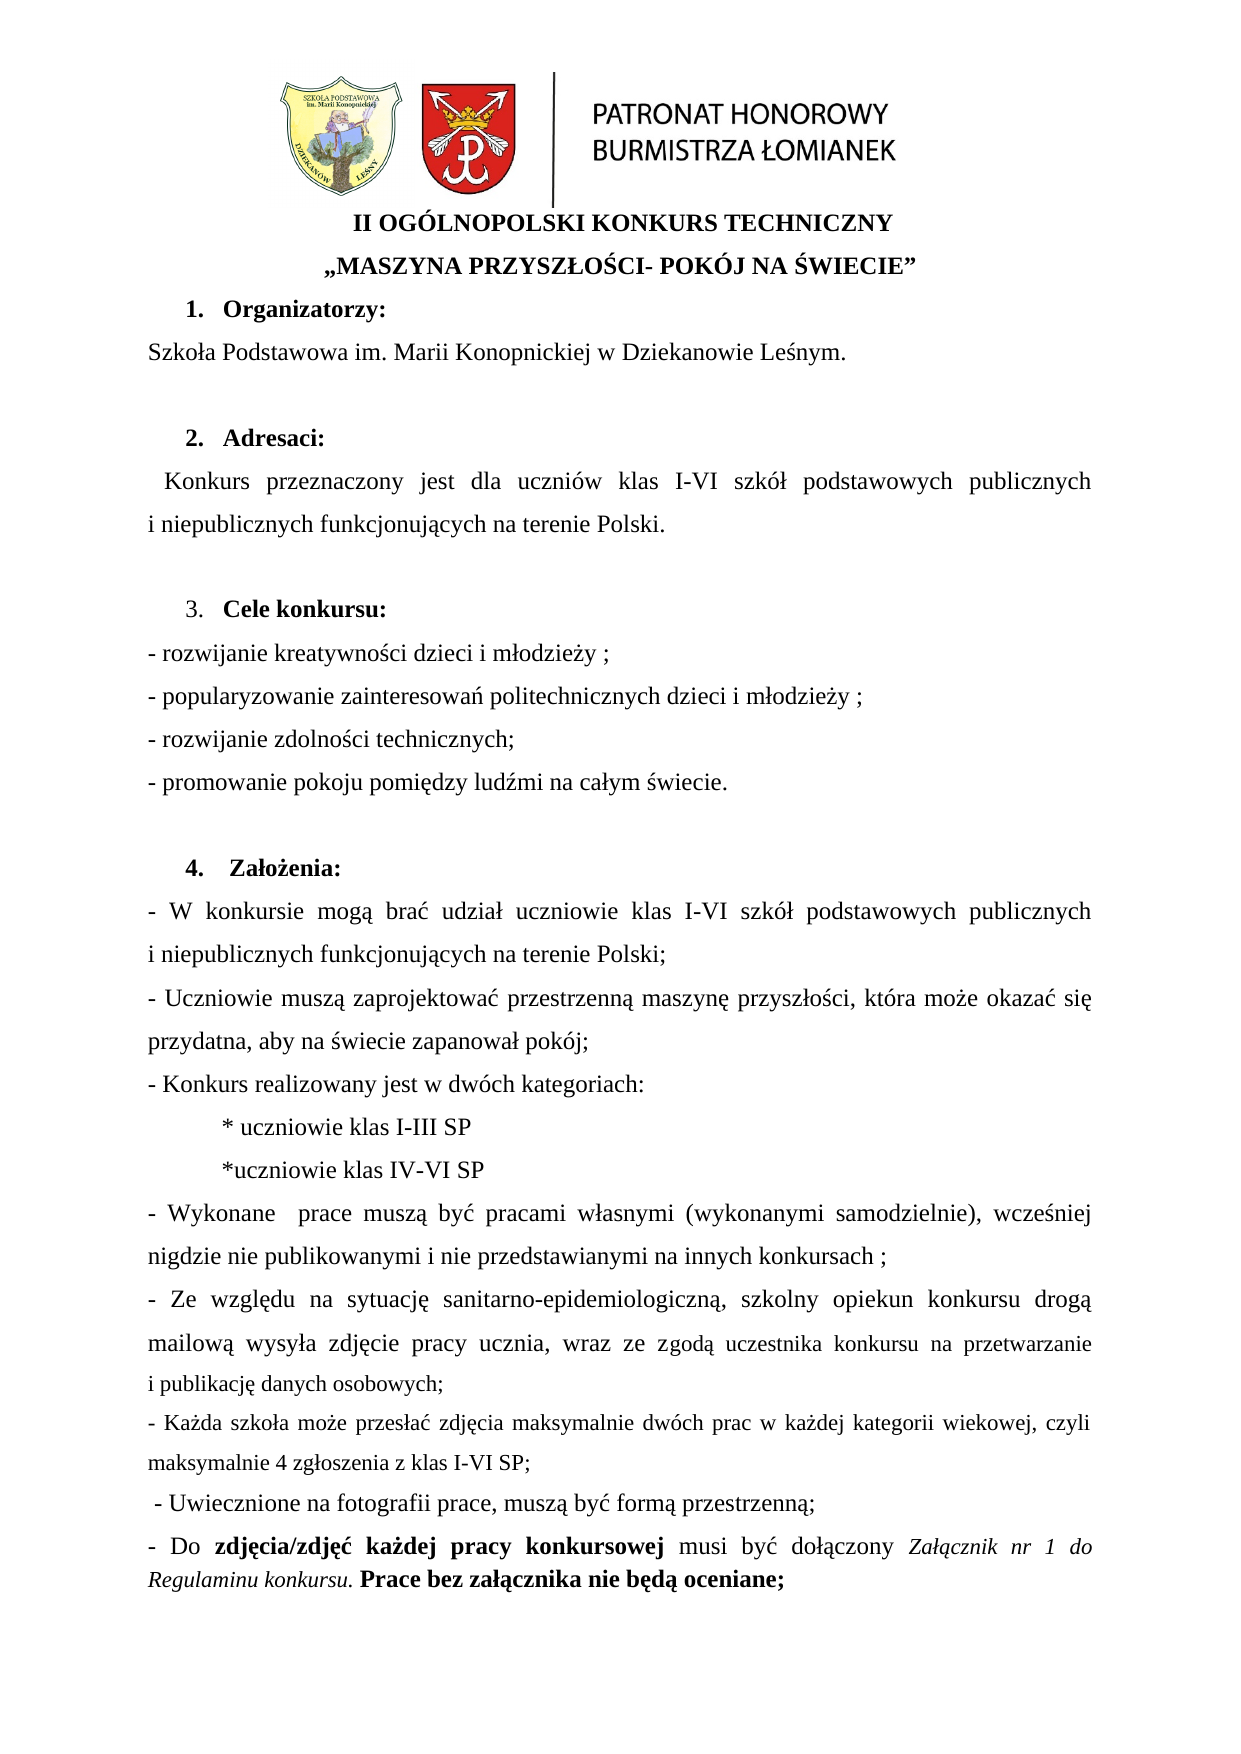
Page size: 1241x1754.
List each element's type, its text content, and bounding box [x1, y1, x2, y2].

text - Uczniowie muszą zaprojektować przestrzenną maszynę przyszłości, która może okazać się przydatna, aby na świecie zapanował pokój; [148, 983, 1093, 1054]
picture [267, 59, 899, 208]
text - popularyzowanie zainteresowań politechnicznych dzieci i młodzieży ; [148, 681, 1093, 709]
text II OGÓLNOPOLSKI KONKURS TECHNICZNY [148, 208, 1093, 236]
text - Do zdjęcia/zdjęć każdej pracy konkursowej musi być dołączony Załącznik nr 1 do Regulaminu konkursu. Prace bez załącznika nie będą oceniane; [148, 1531, 1093, 1593]
text - Konkurs realizowany jest w dwóch kategoriach: [148, 1069, 1093, 1098]
list Cele konkursu: [185, 594, 1093, 623]
list Adresaci: [185, 423, 1093, 452]
text - Wykonane prace muszą być pracami własnymi (wykonanymi samodzielnie), wcześniej nigdzie nie publikowanymi i nie przedstawianymi na innych konkursach ; [148, 1198, 1093, 1270]
text - W konkursie mogą brać udział uczniowie klas I-VI szkół podstawowych publicznych i niepublicznych funkcjonujących na terenie Polski; [148, 896, 1093, 968]
text - Uwiecznione na fotografii prace, muszą być formą przestrzenną; [148, 1488, 1093, 1517]
text *uczniowie klas IV-VI SP [148, 1155, 1093, 1184]
text - Ze względu na sytuację sanitarno-epidemiologiczną, szkolny opiekun konkursu drogą mailową wysyła zdjęcie pracy ucznia, wraz ze zgodą uczestnika konkursu na przetwarzanie i publikację danych osobowych; [148, 1284, 1093, 1396]
list Założenia: [185, 853, 1093, 882]
text - rozwijanie kreatywności dzieci i młodzieży ; [148, 638, 1093, 666]
text Konkurs przeznaczony jest dla uczniów klas I-VI szkół podstawowych publicznych i niepublicznych funkcjonujących na terenie Polski. [148, 466, 1093, 538]
text Szkoła Podstawowa im. Marii Konopnickiej w Dziekanowie Leśnym. [148, 337, 1093, 366]
text * uczniowie klas I-III SP [148, 1112, 1093, 1141]
text „MASZYNA PRZYSZŁOŚCI- POKÓJ NA ŚWIECIE” [148, 251, 1093, 279]
text - Każda szkoła może przesłać zdjęcia maksymalnie dwóch prac w każdej kategorii wiekowej, czyli maksymalnie 4 zgłoszenia z klas I-VI SP; [148, 1409, 1093, 1475]
text - promowanie pokoju pomiędzy ludźmi na całym świecie. [148, 767, 1093, 796]
list Organizatorzy: [185, 294, 1093, 323]
text - rozwijanie zdolności technicznych; [148, 724, 1093, 753]
